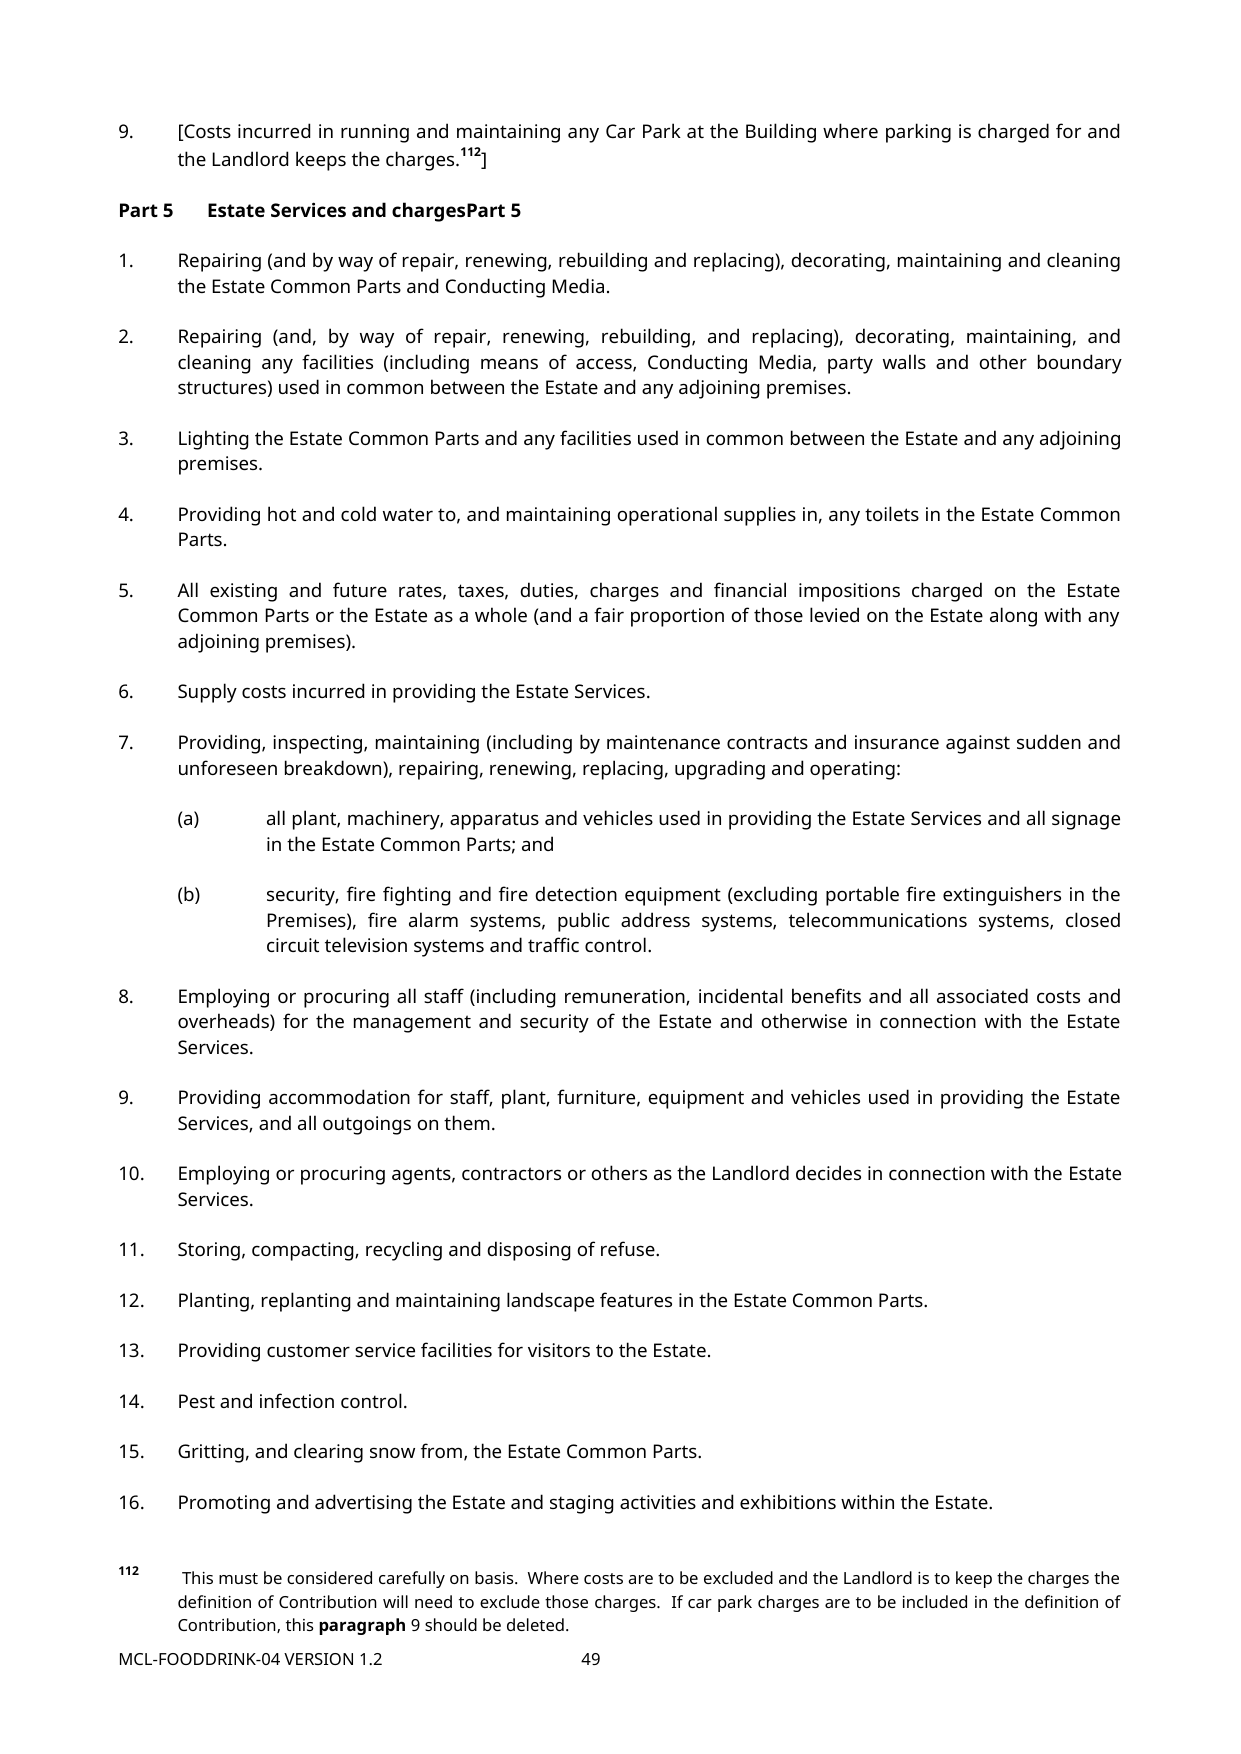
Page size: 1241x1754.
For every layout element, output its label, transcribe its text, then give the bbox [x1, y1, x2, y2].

list Supply costs incurred in providing the Estate Services. [118, 679, 1122, 704]
text Gritting, and clearing snow from, the Estate Common Parts. [118, 1439, 1122, 1464]
text Storing, compacting, recycling and disposing of refuse. [118, 1237, 1122, 1262]
text Planting, replanting and maintaining landscape features in the Estate Common Parts. [118, 1287, 1122, 1313]
list Lighting the Estate Common Parts and any facilities used in common between the Estate and any adjoining premises. [118, 425, 1122, 476]
list Providing hot and cold water to, and maintaining operational supplies in, any toilets in the Estate Common Parts. [118, 501, 1122, 552]
text Promoting and advertising the Estate and staging activities and exhibitions within the Estate. [118, 1489, 1122, 1515]
text Employing or procuring agents, contractors or others as the Landlord decides in connection with the Estate Services. [118, 1161, 1122, 1212]
list Repairing (and, by way of repair, renewing, rebuilding, and replacing), decorating, maintaining, and cleaning any facilities (including means of access, Conducting Media, party walls and other boundary structures) used in common between the Estate and any adjoining premises. [118, 324, 1122, 400]
text Providing customer service facilities for visitors to the Estate. [118, 1338, 1122, 1363]
text Employing or procuring all staff (including remuneration, incidental benefits and all associated costs and overheads) for the management and security of the Estate and otherwise in connection with the Estate Services. [118, 983, 1122, 1059]
text [Costs incurred in running and maintaining any Car Park at the Building where parking is charged for and the Landlord keeps the charges.] [118, 118, 1122, 172]
list Repairing (and by way of repair, renewing, rebuilding and replacing), decorating, maintaining and cleaning the Estate Common Parts and Conducting Media. [118, 248, 1122, 299]
text Pest and infection control. [118, 1388, 1122, 1414]
text security, fire fighting and fire detection equipment (excluding portable fire extinguishers in the Premises), fire alarm systems, public address systems, telecommunications systems, closed circuit television systems and traffic control. [177, 881, 1122, 958]
list all plant, machinery, apparatus and vehicles used in providing the Estate Services and all signage in the Estate Common Parts; and [177, 805, 1122, 856]
text Providing accommodation for staff, plant, furniture, equipment and vehicles used in providing the Estate Services, and all outgoings on them. [118, 1084, 1122, 1136]
text Providing, inspecting, maintaining (including by maintenance contracts and insurance against sudden and unforeseen breakdown), repairing, renewing, replacing, upgrading and operating: [118, 729, 1122, 780]
list All existing and future rates, taxes, duties, charges and financial impositions charged on the Estate Common Parts or the Estate as a whole (and a fair proportion of those levied on the Estate along with any adjoining premises). [118, 577, 1122, 654]
